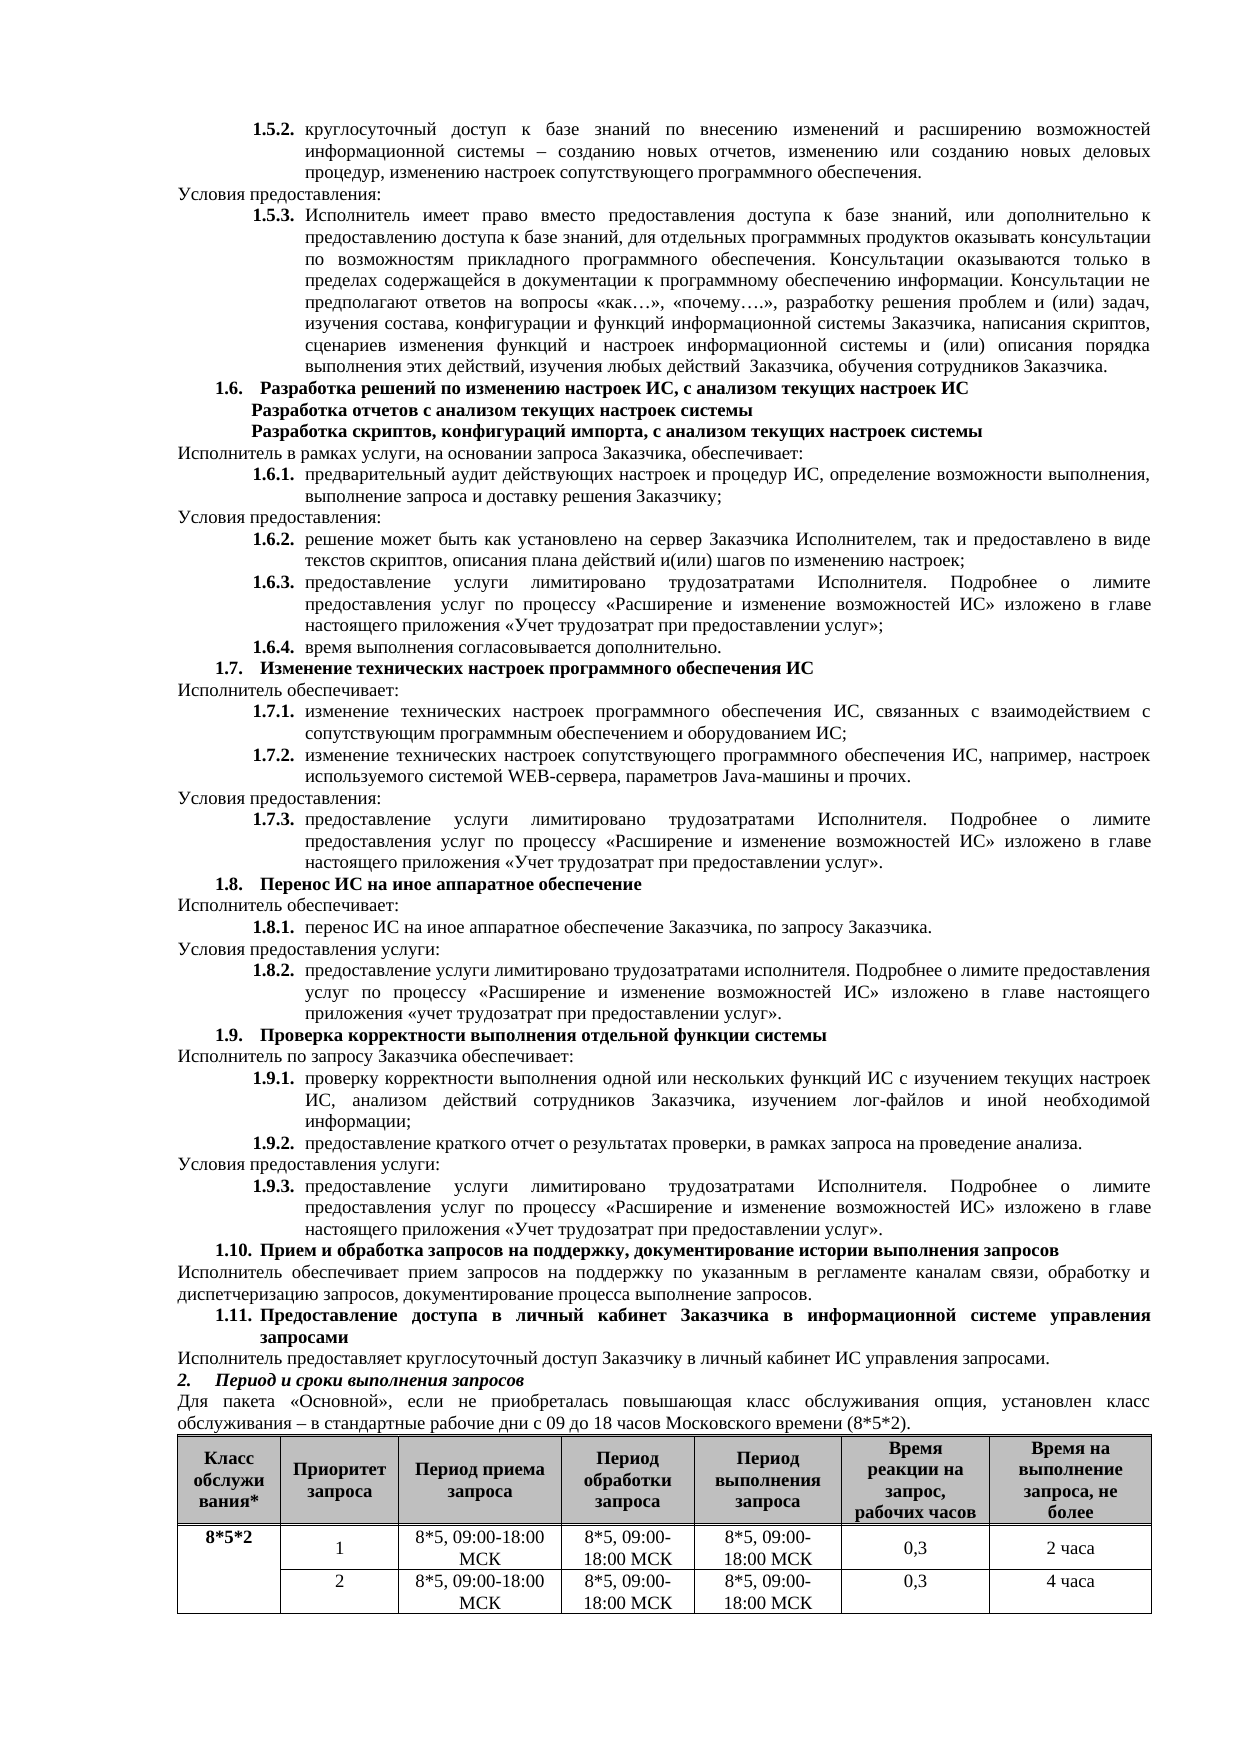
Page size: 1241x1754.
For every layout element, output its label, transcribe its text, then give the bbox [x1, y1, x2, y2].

list Период и сроки выполнения запросов [177, 1369, 1152, 1390]
list решение может быть как установлено на сервер Заказчика Исполнителем, так и предоставлено в виде текстов скриптов, описания плана действий и(или) шагов по изменению настроек; [252, 528, 1152, 571]
list круглосуточный доступ к базе знаний по внесению изменений и расширению возможностей информационной системы – созданию новых отчетов, изменению или созданию новых деловых процедур, изменению настроек сопутствующего программного обеспечения. [252, 118, 1152, 183]
list предоставление услуги лимитировано трудозатратами Исполнителя. Подробнее о лимите предоставления услуг по процессу «Расширение и изменение возможностей ИС» изложено в главе настоящего приложения «Учет трудозатрат при предоставлении услуг»; [252, 571, 1152, 636]
list Предоставление доступа в личный кабинет Заказчика в информационной системе управления запросами [215, 1304, 1152, 1347]
list изменение технических настроек программного обеспечения ИС, связанных с взаимодействием с сопутствующим программным обеспечением и оборудованием ИС; [252, 700, 1152, 743]
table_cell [399, 1570, 561, 1613]
list предоставление услуги лимитировано трудозатратами Исполнителя. Подробнее о лимите предоставления услуг по процессу «Расширение и изменение возможностей ИС» изложено в главе настоящего приложения «Учет трудозатрат при предоставлении услуг». [252, 1175, 1152, 1239]
table_header Период выполнения запроса [695, 1437, 841, 1523]
table_header Период приема запроса [399, 1437, 561, 1523]
text Условия предоставления: [177, 787, 1152, 808]
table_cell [695, 1570, 841, 1613]
table_header Приоритет запроса [281, 1437, 398, 1523]
list Прием и обработка запросов на поддержку, документирование истории выполнения запросов [215, 1239, 1152, 1261]
table_cell 8*5, 09:00-18:00 МСК [695, 1526, 841, 1569]
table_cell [562, 1570, 694, 1613]
table_cell 2 часа [990, 1526, 1151, 1569]
text Для пакета «Основной», если не приобреталась повышающая класс обслуживания опция, установлен класс обслуживания – в стандартные рабочие дни с 09 до 18 часов Московского времени (8*5*2). [177, 1390, 1152, 1433]
table_header Класс обслуживания* [178, 1437, 280, 1523]
list время выполнения согласовывается дополнительно. [252, 636, 1152, 657]
table_cell 0,3 [842, 1526, 989, 1569]
table_header Период обработки запроса [562, 1437, 694, 1523]
text Условия предоставления: [177, 183, 1152, 204]
list предоставление услуги лимитировано трудозатратами Исполнителя. Подробнее о лимите предоставления услуг по процессу «Расширение и изменение возможностей ИС» изложено в главе настоящего приложения «Учет трудозатрат при предоставлении услуг». [252, 808, 1152, 873]
table_cell 2 [281, 1570, 398, 1613]
text Исполнитель в рамках услуги, на основании запроса Заказчика, обеспечивает: [177, 442, 1152, 463]
list Проверка корректности выполнения отдельной функции системы [215, 1024, 1152, 1045]
list Изменение технических настроек программного обеспечения ИС [215, 657, 1152, 679]
list Исполнитель имеет право вместо предоставления доступа к базе знаний, или дополнительно к предоставлению доступа к базе знаний, для отдельных программных продуктов оказывать консультации по возможностям прикладного программного обеспечения. Консультации оказываются только в пределах содержащейся в документации к программному обеспечению информации. Консультации не предполагают ответов на вопросы «как…», «почему….», разработку решения проблем и (или) задач, изучения состава, конфигурации и функций информационной системы Заказчика, написания скриптов, сценариев изменения функций и настроек информационной системы и (или) описания порядка выполнения этих действий, изучения любых действий Заказчика, обучения сотрудников Заказчика. [252, 204, 1152, 377]
list перенос ИС на иное аппаратное обеспечение Заказчика, по запросу Заказчика. [252, 916, 1152, 937]
text Исполнитель по запросу Заказчика обеспечивает: [177, 1045, 1152, 1067]
text Разработка скриптов, конфигураций импорта, с анализом текущих настроек системы [177, 420, 1152, 442]
table_header Время на выполнение запроса, не более [990, 1437, 1151, 1523]
list предоставление услуги лимитировано трудозатратами исполнителя. Подробнее о лимите предоставления услуг по процессу «Расширение и изменение возможностей ИС» изложено в главе настоящего приложения «учет трудозатрат при предоставлении услуг». [252, 959, 1152, 1024]
table_cell 8*5, 09:00-18:00 МСК [399, 1526, 561, 1569]
list предоставление краткого отчет о результатах проверки, в рамках запроса на проведение анализа. [252, 1132, 1152, 1153]
text Исполнитель обеспечивает: [177, 679, 1152, 700]
table_cell 8*5, 09:00-18:00 МСК [562, 1526, 694, 1569]
text Условия предоставления услуги: [177, 937, 1152, 959]
table_header Время реакции на запрос, рабочих часов [842, 1437, 989, 1523]
list Перенос ИС на иное аппаратное обеспечение [215, 873, 1152, 894]
list изменение технических настроек сопутствующего программного обеспечения ИС, например, настроек используемого системой WEB-сервера, параметров Java-машины и прочих. [252, 743, 1152, 787]
text Условия предоставления услуги: [177, 1153, 1152, 1175]
list Разработка решений по изменению настроек ИС, с анализом текущих настроек ИС [215, 377, 1152, 398]
list предварительный аудит действующих настроек и процедур ИС, определение возможности выполнения, выполнение запроса и доставку решения Заказчику; [252, 463, 1152, 506]
table_cell 0,3 [842, 1570, 989, 1613]
text Исполнитель предоставляет круглосуточный доступ Заказчику в личный кабинет ИС управления запросами. [177, 1347, 1152, 1369]
table_cell 8*5*2 [178, 1526, 280, 1613]
text Исполнитель обеспечивает прием запросов на поддержку по указанным в регламенте каналам связи, обработку и диспетчеризацию запросов, документирование процесса выполнение запросов. [177, 1261, 1152, 1304]
text Исполнитель обеспечивает: [177, 894, 1152, 916]
text Разработка отчетов с анализом текущих настроек системы [177, 398, 1152, 420]
text Условия предоставления: [177, 506, 1152, 528]
list проверку корректности выполнения одной или нескольких функций ИС с изучением текущих настроек ИС, анализом действий сотрудников Заказчика, изучением лог-файлов и иной необходимой информации; [252, 1067, 1152, 1132]
table_cell 1 [281, 1526, 398, 1569]
table_cell 4 часа [990, 1570, 1151, 1613]
